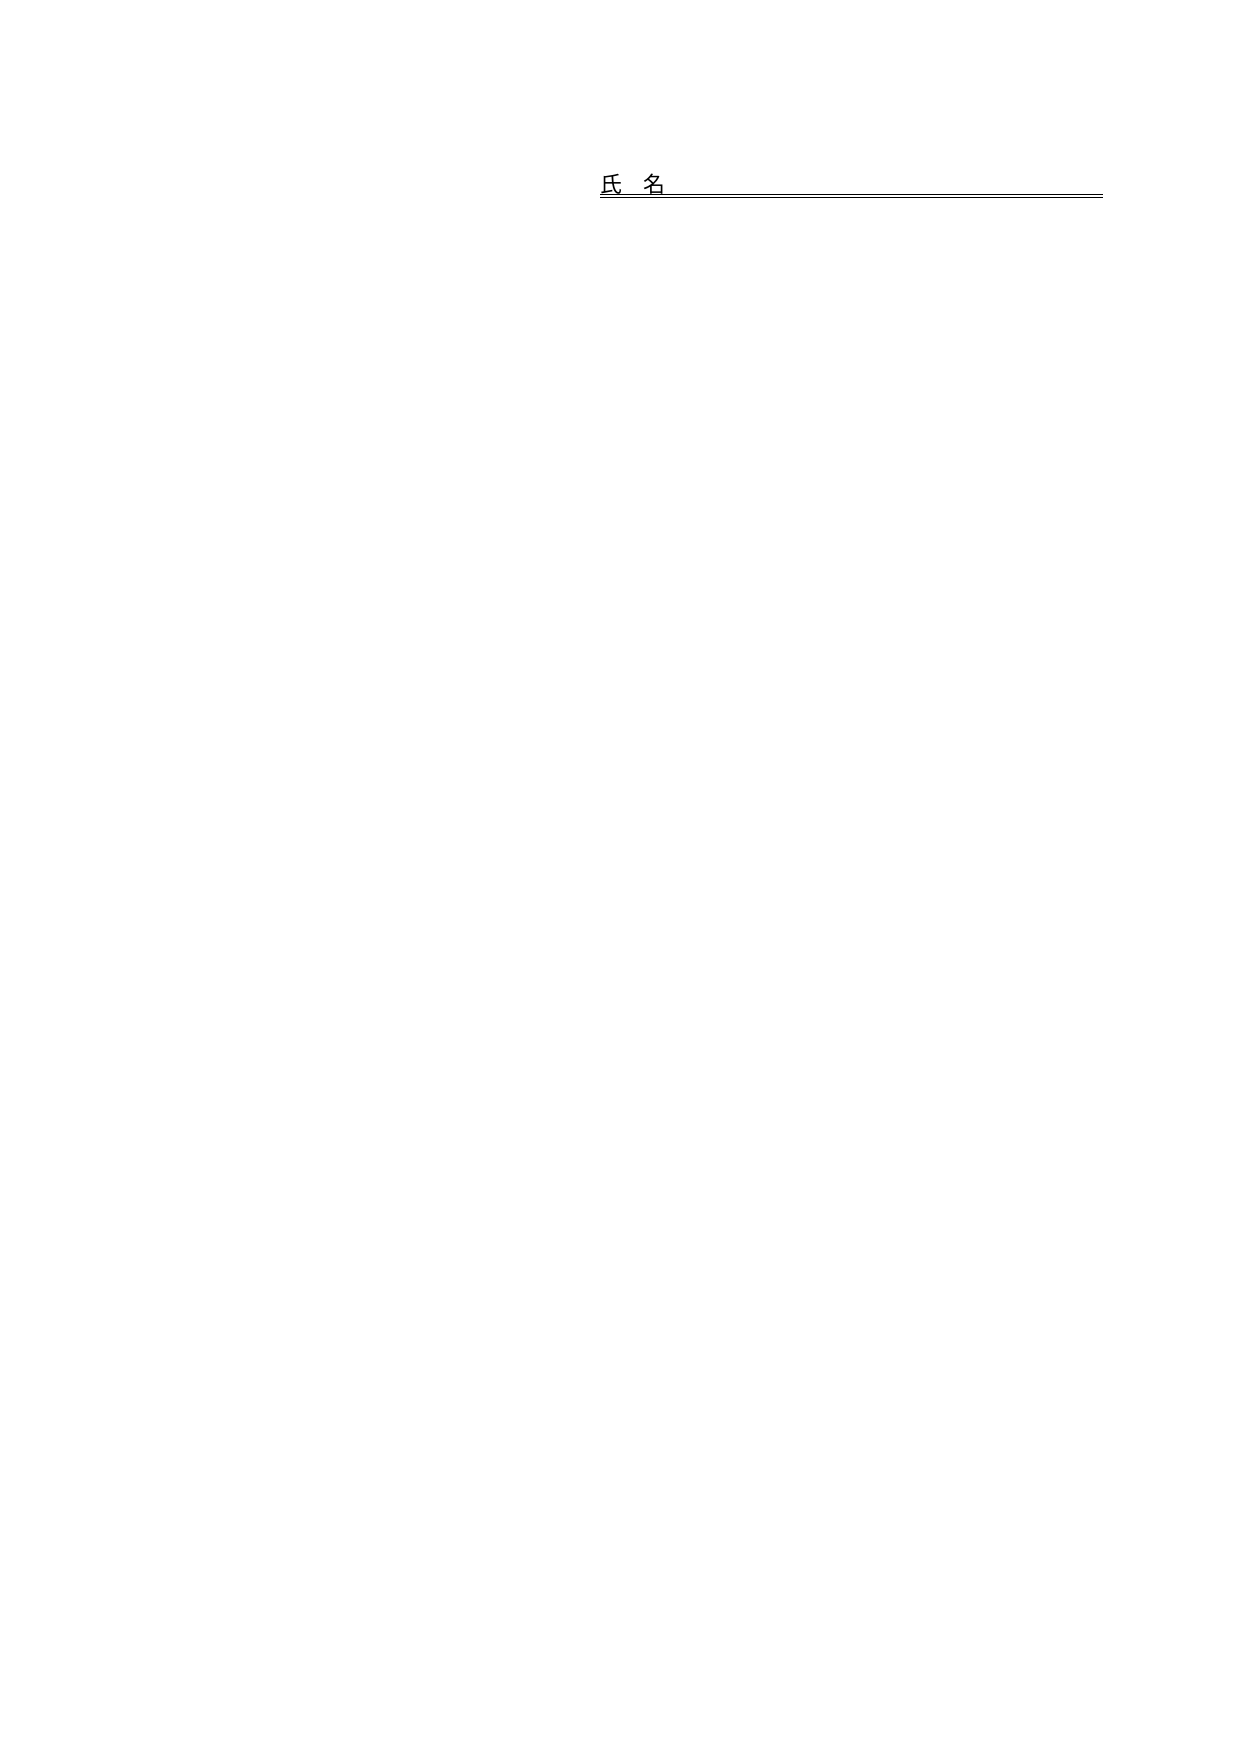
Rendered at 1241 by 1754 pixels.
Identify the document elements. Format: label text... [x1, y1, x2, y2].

text 氏 名 [112, 164, 1128, 202]
